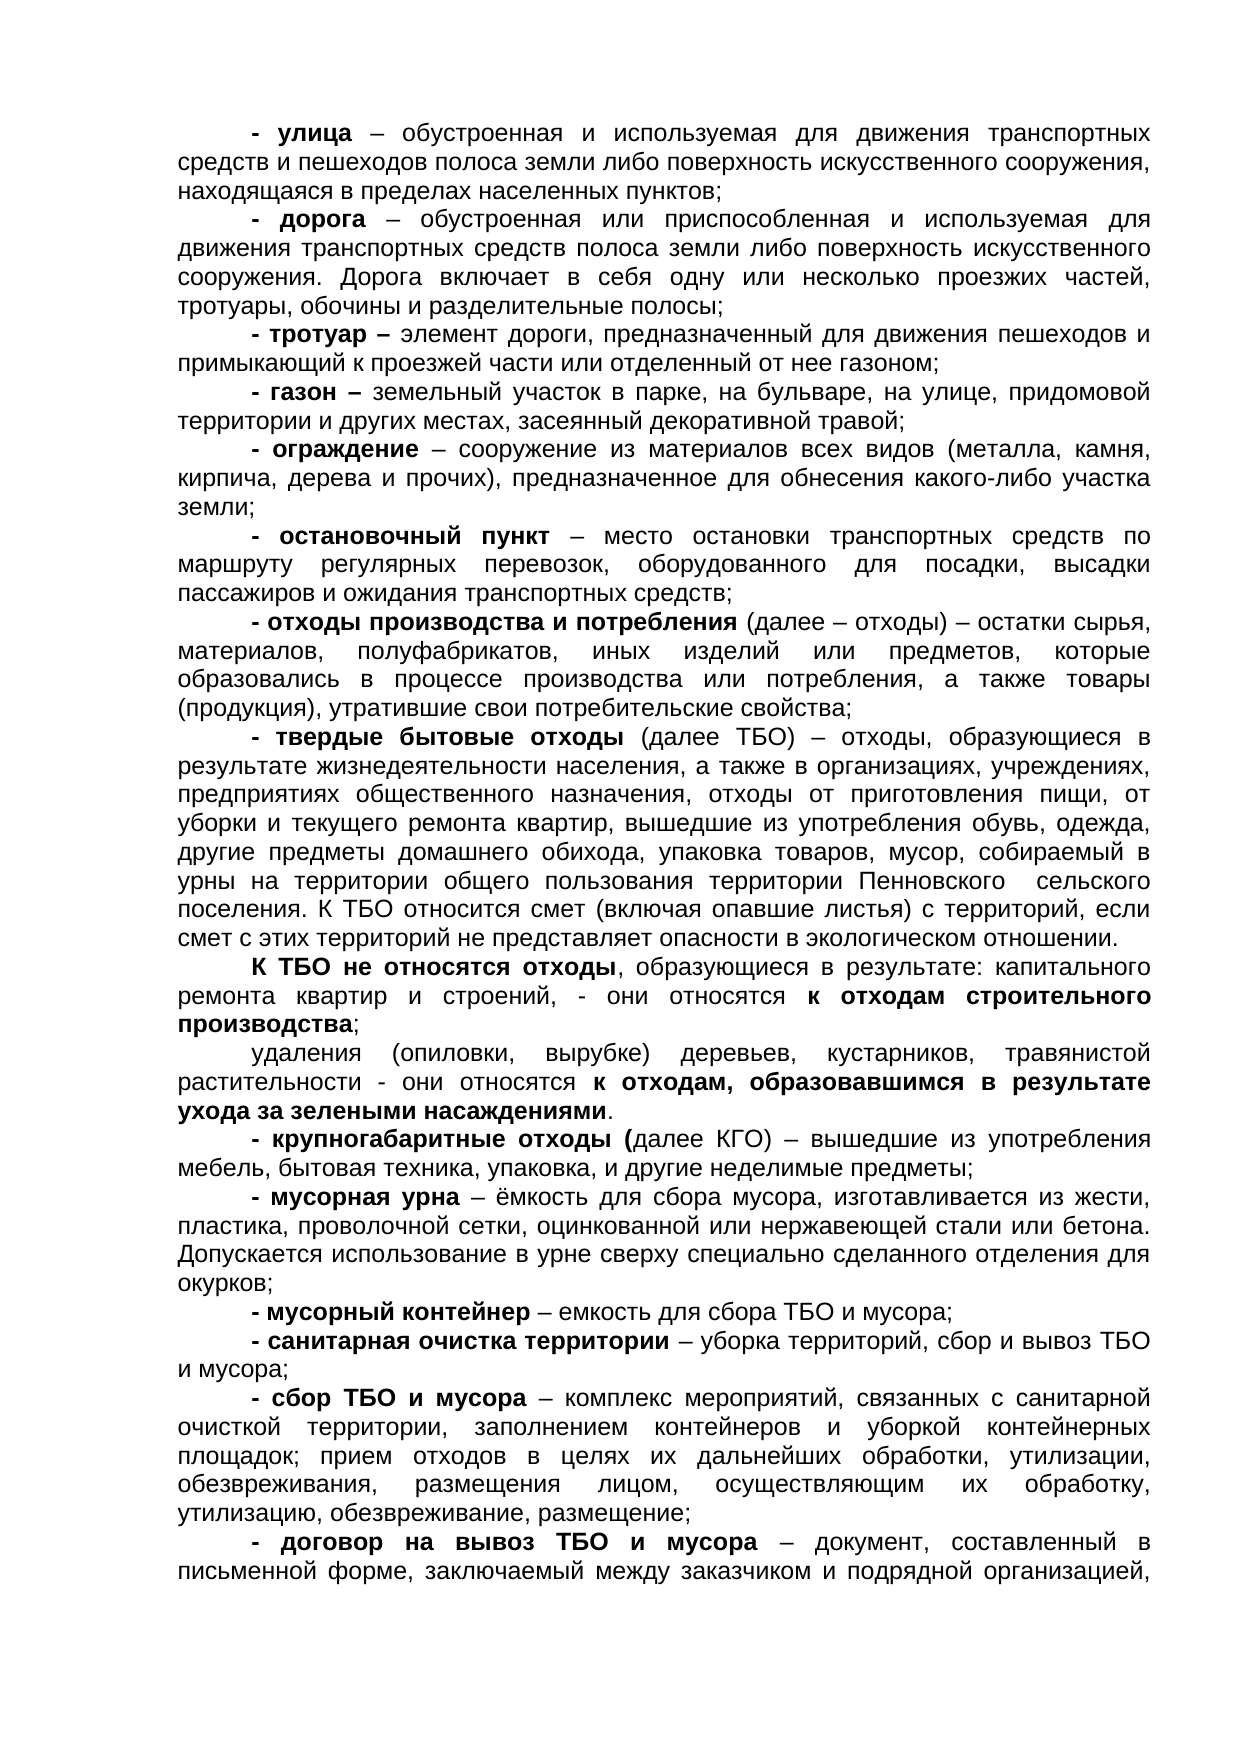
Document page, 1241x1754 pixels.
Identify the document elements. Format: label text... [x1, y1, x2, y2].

text - тротуар – элемент дороги, предназначенный для движения пешеходов и примыкающий к проезжей части или отделенный от нее газоном; [177, 319, 1152, 377]
text - мусорный контейнер – емкость для сбора ТБО и мусора; [177, 1297, 1152, 1326]
text - ограждение – сооружение из материалов всех видов (металла, камня, кирпича, дерева и прочих), предназначенное для обнесения какого-либо участка земли; [177, 434, 1152, 521]
text - санитарная очистка территории – уборка территорий, сбор и вывоз ТБО и мусора; [177, 1326, 1152, 1383]
text - твердые бытовые отходы (далее ТБО) – отходы, образующиеся в результате жизнедеятельности населения, а также в организациях, учреждениях, предприятиях общественного назначения, отходы от приготовления пищи, от уборки и текущего ремонта квартир, вышедшие из употребления обувь, одежда, другие предметы домашнего обихода, упаковка товаров, мусор, собираемый в урны на территории общего пользования территории Пенновского сельского поселения. К ТБО относится смет (включая опавшие листья) с территорий, если смет с этих территорий не представляет опасности в экологическом отношении. [177, 722, 1152, 952]
text - мусорная урна – ёмкость для сбора мусора, изготавливается из жести, пластика, проволочной сетки, оцинкованной или нержавеющей стали или бетона. Допускается использование в урне сверху специально сделанного отделения для окурков; [177, 1182, 1152, 1297]
text - газон – земельный участок в парке, на бульваре, на улице, придомовой территории и других местах, засеянный декоративной травой; [177, 377, 1152, 434]
text удаления (опиловки, вырубке) деревьев, кустарников, травянистой растительности - они относятся к отходам, образовавшимся в результате ухода за зелеными насаждениями. [177, 1038, 1152, 1124]
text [177, 1527, 1152, 1584]
text - остановочный пункт – место остановки транспортных средств по маршруту регулярных перевозок, оборудованного для посадки, высадки пассажиров и ожидания транспортных средств; [177, 521, 1152, 607]
text - сбор ТБО и мусора – комплекс мероприятий, связанных с санитарной очисткой территории, заполнением контейнеров и уборкой контейнерных площадок; прием отходов в целях их дальнейших обработки, утилизации, обезвреживания, размещения лицом, осуществляющим их обработку, утилизацию, обезвреживание, размещение; [177, 1383, 1152, 1527]
text К ТБО не относятся отходы, образующиеся в результате: капитального ремонта квартир и строений, - они относятся к отходам строительного производства; [177, 952, 1152, 1038]
text - улица – обустроенная и используемая для движения транспортных средств и пешеходов полоса земли либо поверхность искусственного сооружения, находящаяся в пределах населенных пунктов; [177, 118, 1152, 204]
text - отходы производства и потребления (далее – отходы) – остатки сырья, материалов, полуфабрикатов, иных изделий или предметов, которые образовались в процессе производства или потребления, а также товары (продукция), утратившие свои потребительские свойства; [177, 607, 1152, 722]
text - крупногабаритные отходы (далее КГО) – вышедшие из употребления мебель, бытовая техника, упаковка, и другие неделимые предметы; [177, 1124, 1152, 1182]
text - дорога – обустроенная или приспособленная и используемая для движения транспортных средств полоса земли либо поверхность искусственного сооружения. Дорога включает в себя одну или несколько проезжих частей, тротуары, обочины и разделительные полосы; [177, 204, 1152, 319]
